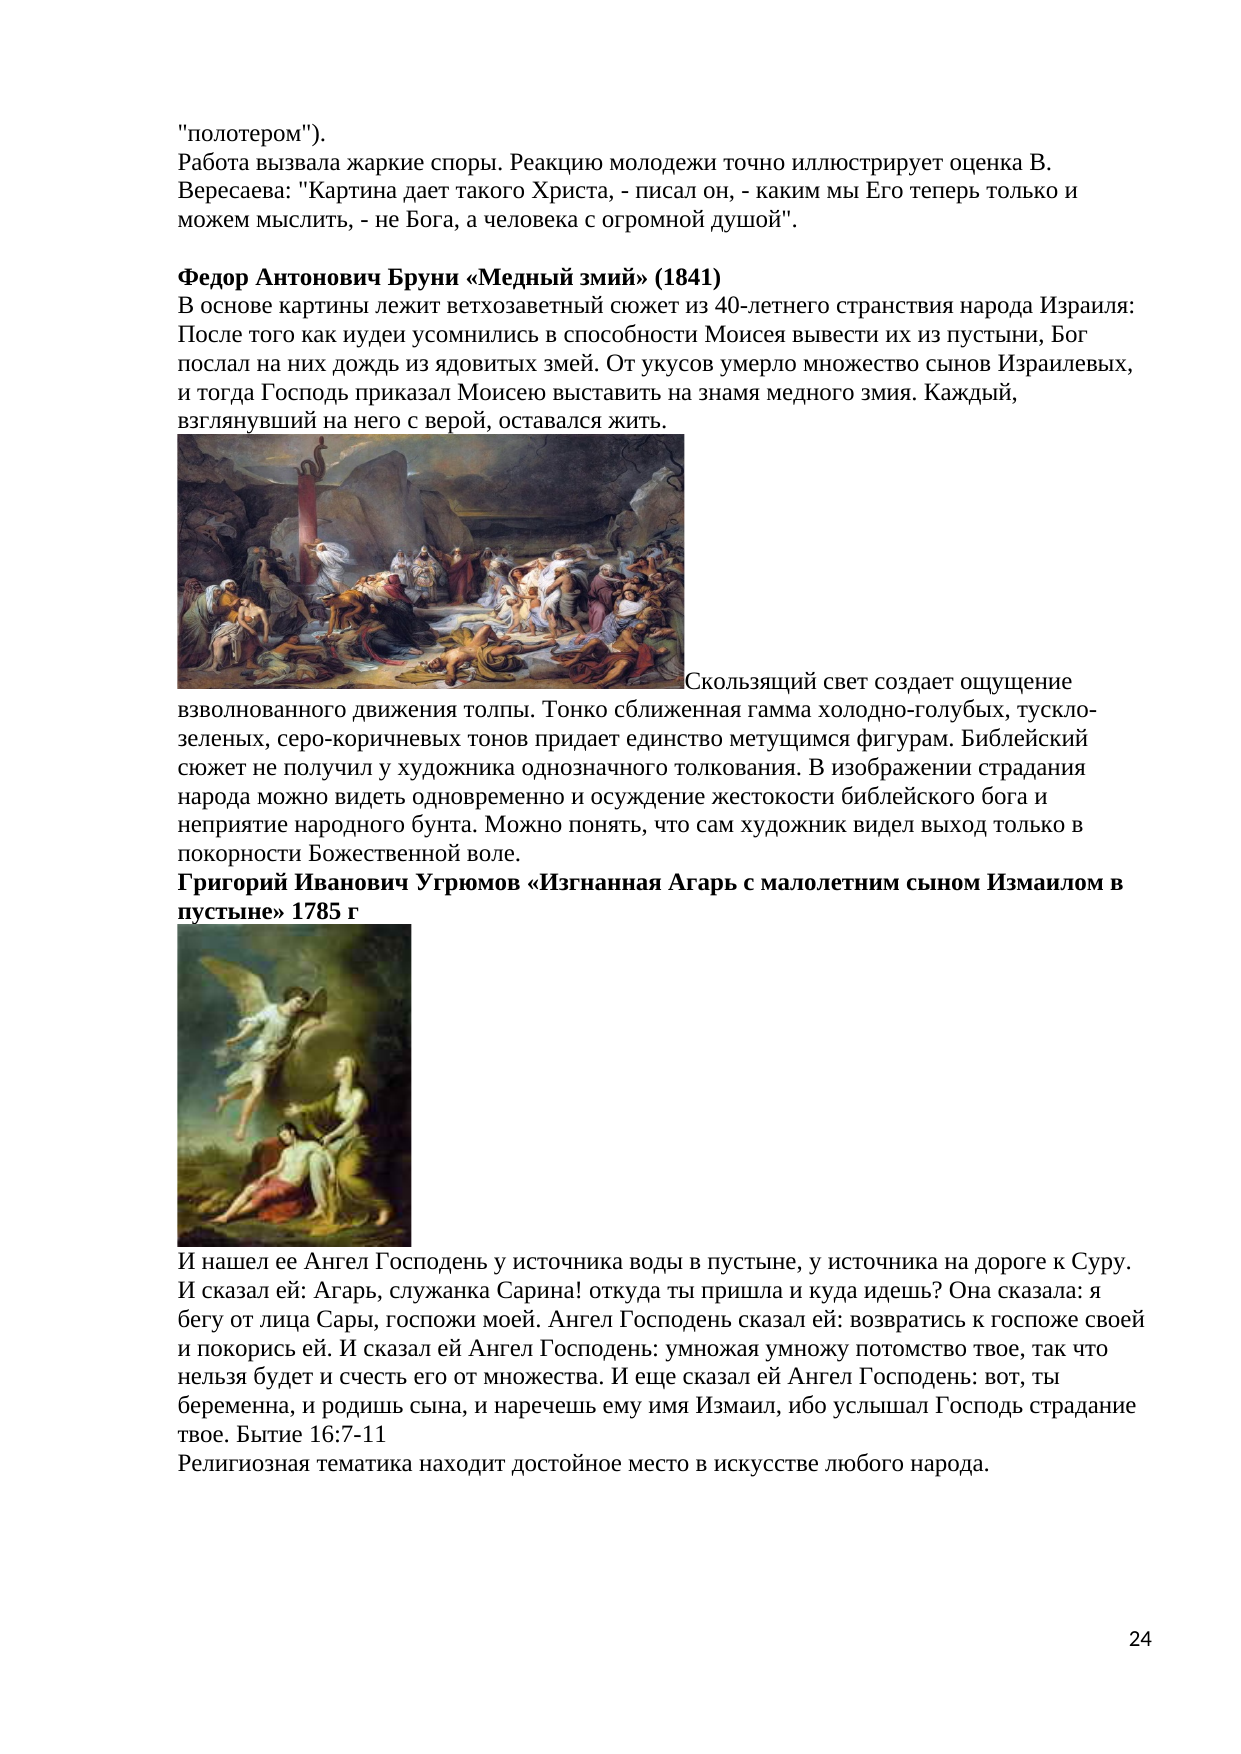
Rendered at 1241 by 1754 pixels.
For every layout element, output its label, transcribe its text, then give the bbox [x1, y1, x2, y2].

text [177, 118, 1152, 262]
text В основе картины лежит ветхозаветный сюжет из 40-летнего странствия народа Израиля: После того как иудеи усомнились в способности Моисея вывести их из пустыни, Бог послал на них дождь из ядовитых змей. От укусов умерло множество сынов Израилевых, и тогда Господь приказал Моисею выставить на знамя медного змия. Каждый, взглянувший на него с верой, оставался жить. [177, 291, 1152, 434]
text Религиозная тематика находит достойное место в искусстве любого народа. [177, 1448, 1152, 1476]
text Федор Антонович Бруни «Медный змий» (1841) [177, 262, 1152, 291]
text Григорий Иванович Угрюмов «Изгнанная Агарь с малолетним сыном Измаилом в пустыне» 1785 г [177, 867, 1152, 924]
picture [177, 434, 685, 689]
text И нашел ее Ангел Господень у источника воды в пустыне, у источника на дороге к Суру. И сказал ей: Агарь, служанка Сарина! откуда ты пришла и куда идешь? Она сказала: я бегу от лица Сары, госпожи моей. Ангел Господень сказал ей: возвратись к госпоже своей и покорись ей. И сказал ей Ангел Господень: умножая умножу потомство твое, так что нельзя будет и счесть его от множества. И еще сказал ей Ангел Господень: вот, ты беременна, и родишь сына, и наречешь ему имя Измаил, ибо услышал Господь страдание твое. Бытие 16:7-11 [177, 1246, 1152, 1448]
picture [177, 924, 412, 1247]
